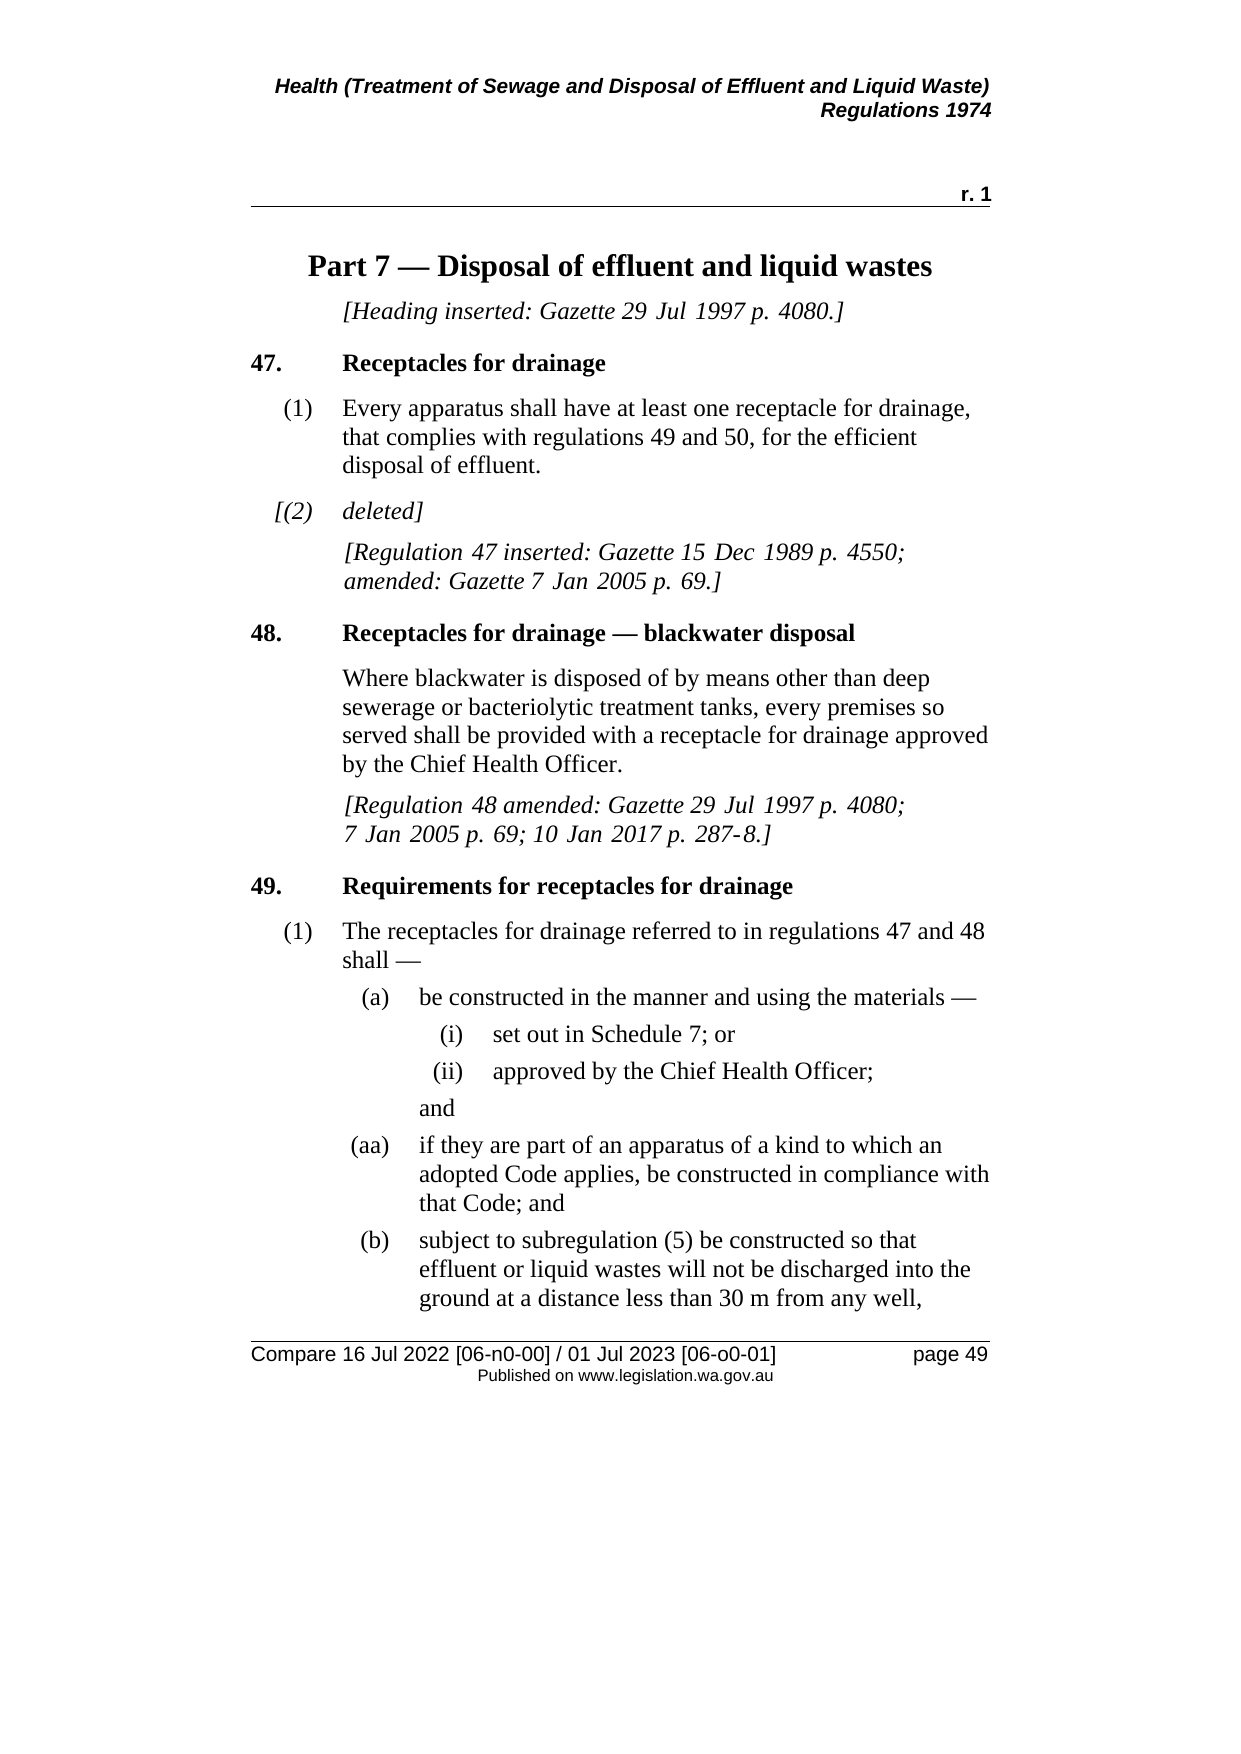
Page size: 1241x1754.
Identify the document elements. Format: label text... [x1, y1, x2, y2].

text [Regulation 48 amended: Gazette 29 Jul 1997 p. 4080; 7 Jan 2005 p. 69; 10 Jan 2017 p. 287-8.] [251, 791, 990, 848]
text (i) set out in Schedule 7; or [251, 1019, 990, 1048]
subtitle 49. Requirements for receptacles for drainage [251, 871, 990, 900]
text (1) Every apparatus shall have at least one receptacle for drainage, that complies with regulations 49 and 50, for the efficient disposal of effluent. [251, 393, 990, 479]
text (a) be constructed in the manner and using the materials — [251, 982, 990, 1011]
subtitle Part 7 — Disposal of effluent and liquid wastes [251, 247, 990, 283]
subtitle 48. Receptacles for drainage — blackwater disposal [251, 618, 990, 646]
text [Regulation 47 inserted: Gazette 15 Dec 1989 p. 4550; amended: Gazette 7 Jan 2005 p. 69.] [251, 537, 990, 595]
subtitle [Heading inserted: Gazette 29 Jul 1997 p. 4080.] [251, 296, 990, 325]
text (aa) if they are part of an apparatus of a kind to which an adopted Code applies, be constructed in compliance with that Code; and [251, 1131, 990, 1217]
text (ii) approved by the Chief Health Officer; [251, 1056, 990, 1085]
text Where blackwater is disposed of by means other than deep sewerage or bacteriolytic treatment tanks, every premises so served shall be provided with a receptacle for drainage approved by the Chief Health Officer. [251, 663, 990, 778]
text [251, 1225, 990, 1311]
subtitle 47. Receptacles for drainage [251, 348, 990, 376]
text [(2) deleted] [251, 496, 990, 525]
text and [251, 1093, 990, 1122]
text (1) The receptacles for drainage referred to in regulations 47 and 48 shall — [251, 916, 990, 974]
